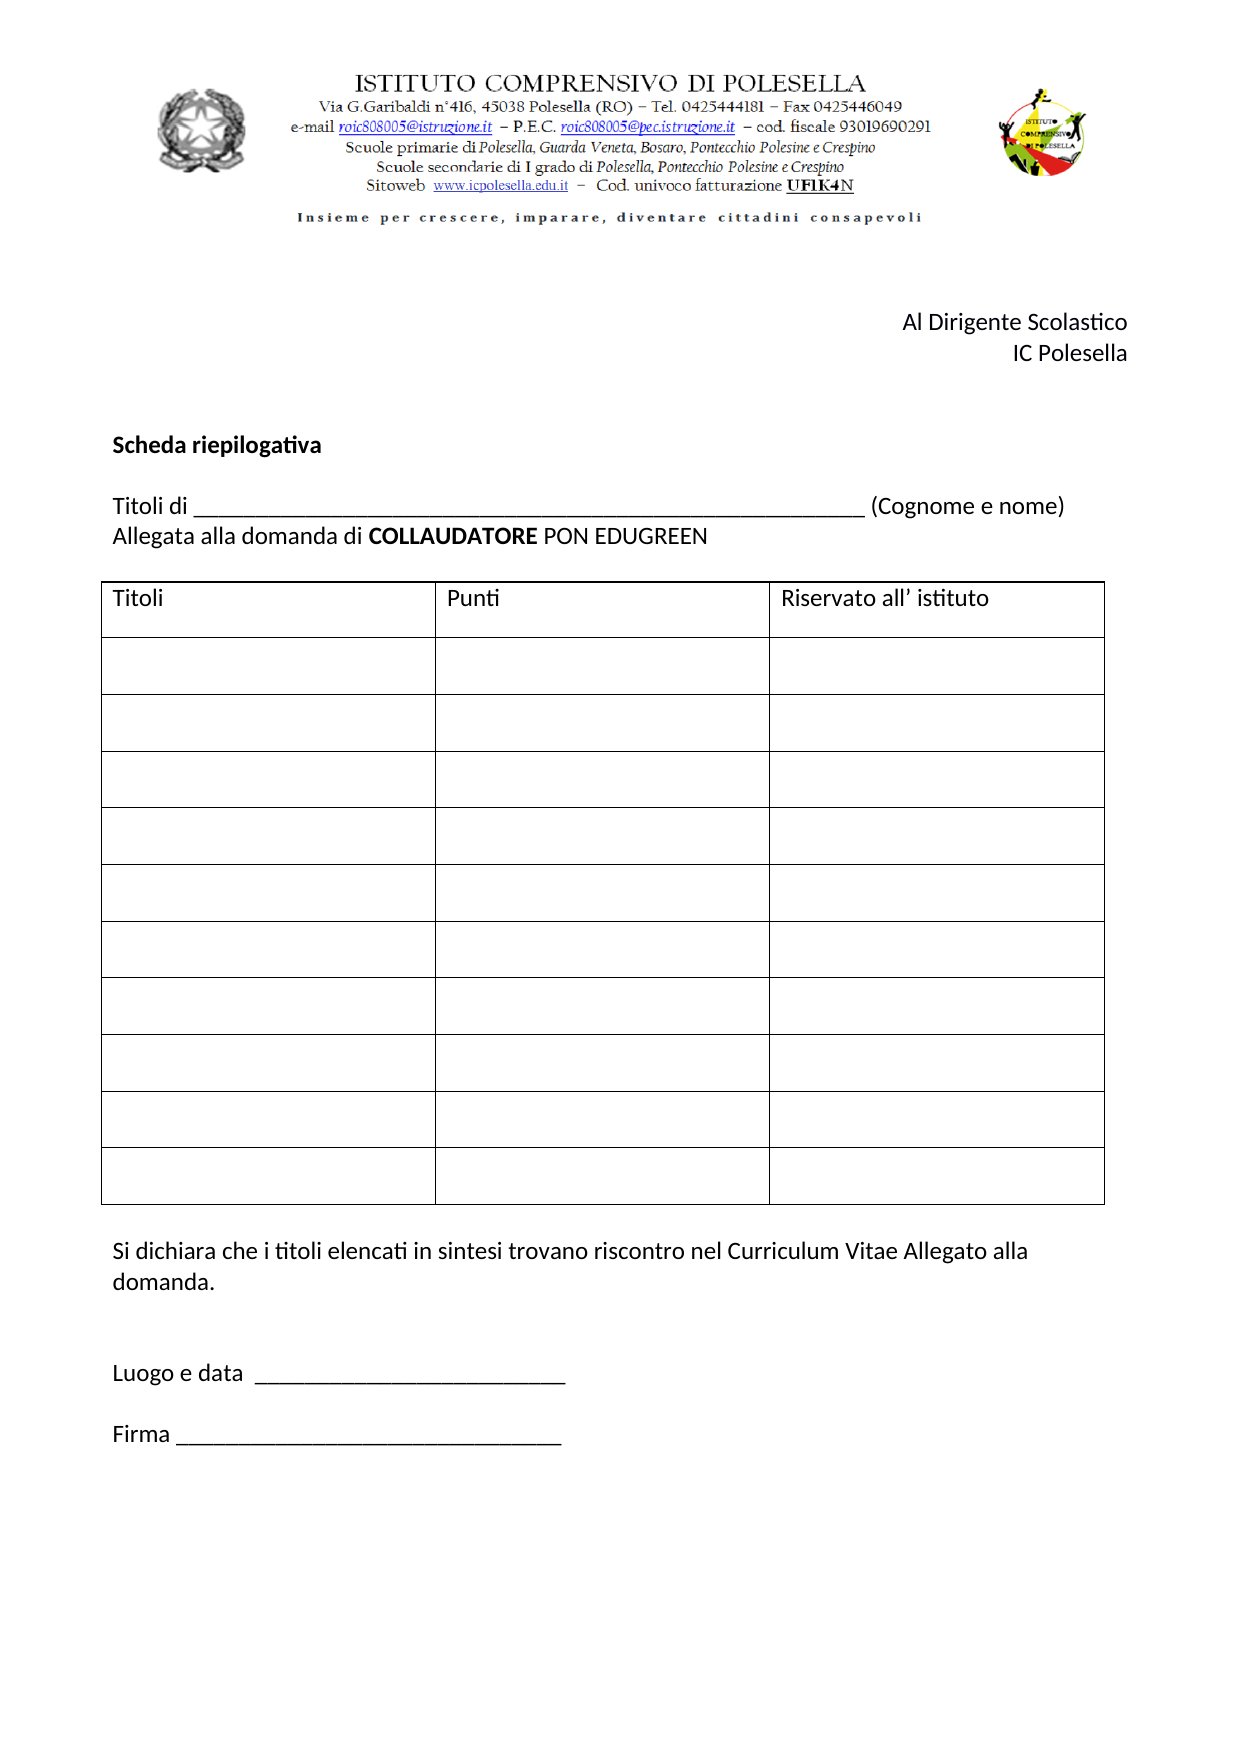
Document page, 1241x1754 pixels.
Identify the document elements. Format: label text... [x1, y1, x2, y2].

table_cell [436, 922, 769, 977]
table_cell [770, 865, 1104, 921]
text Firma _______________________________ [112, 1419, 1128, 1449]
table_cell [436, 752, 769, 807]
table_cell [102, 865, 435, 921]
table_cell [102, 1092, 435, 1147]
table_cell [770, 1035, 1104, 1091]
text IC Polesella [703, 337, 1128, 367]
table_header Punti [436, 583, 769, 637]
table_cell [436, 638, 769, 694]
table_cell [436, 808, 769, 864]
table_cell [436, 1035, 769, 1091]
text Luogo e data _________________________ [112, 1358, 1128, 1388]
table_cell [436, 1148, 769, 1204]
table_cell [770, 752, 1104, 807]
table_cell [770, 1148, 1104, 1204]
text Al Dirigente Scolastico [703, 306, 1128, 337]
table_header Riservato all’ istituto [770, 583, 1104, 637]
text Scheda riepilogativa [112, 429, 1128, 459]
table_header Titoli [102, 583, 435, 637]
table_cell [770, 1092, 1104, 1147]
table_cell [102, 808, 435, 864]
table_cell [102, 695, 435, 751]
table_cell [102, 1035, 435, 1091]
table_cell [770, 978, 1104, 1034]
table_cell [436, 865, 769, 921]
text Si dichiara che i titoli elencati in sintesi trovano riscontro nel Curriculum Vitae Allegato alla domanda. [112, 1236, 1128, 1297]
table_cell [770, 695, 1104, 751]
picture [150, 59, 1091, 234]
table_cell [436, 978, 769, 1034]
table_cell [770, 638, 1104, 694]
table_cell [102, 1148, 435, 1204]
table_cell [102, 638, 435, 694]
table_cell [436, 695, 769, 751]
table_cell [102, 922, 435, 977]
table_cell [770, 808, 1104, 864]
table_cell [436, 1092, 769, 1147]
table_cell [102, 752, 435, 807]
table_cell [770, 922, 1104, 977]
table_cell [102, 978, 435, 1034]
text Titoli di ______________________________________________________ (Cognome e nome) Allegata alla domanda di COLLAUDATORE PON EDUGREEN [112, 490, 1128, 551]
